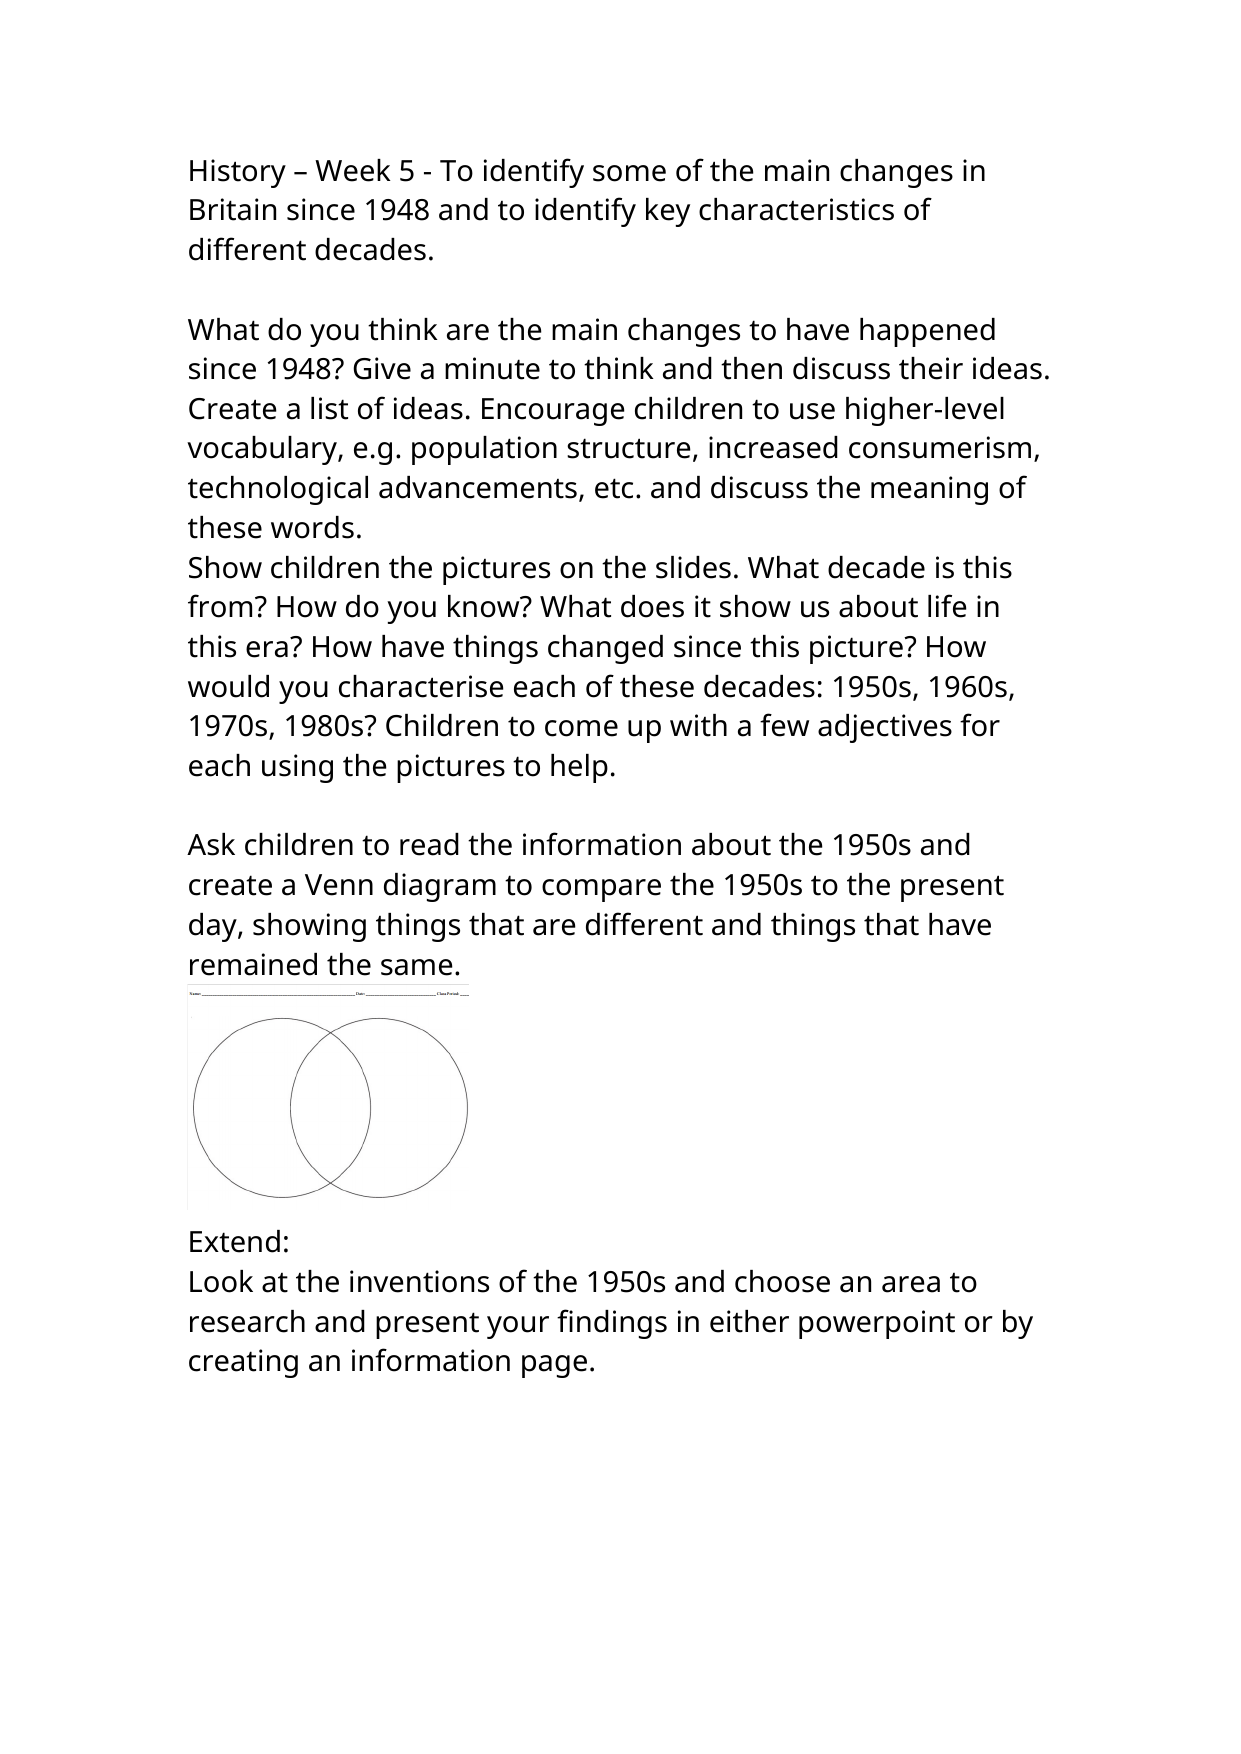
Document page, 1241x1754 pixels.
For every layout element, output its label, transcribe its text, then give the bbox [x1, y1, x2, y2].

text Extend: [187, 1222, 1053, 1261]
picture [187, 984, 469, 1210]
text Look at the inventions of the 1950s and choose an area to research and present your findings in either powerpoint or by creating an information page. [187, 1261, 1053, 1380]
text Show children the pictures on the slides. What decade is this from? How do you know? What does it show us about life in this era? How have things changed since this picture? How would you characterise each of these decades: 1950s, 1960s, 1970s, 1980s? Children to come up with a few adjectives for each using the pictures to help. [187, 547, 1053, 785]
text What do you think are the main changes to have happened since 1948? Give a minute to think and then discuss their ideas. Create a list of ideas. Encourage children to use higher-level vocabulary, e.g. population structure, increased consumerism, technological advancements, etc. and discuss the meaning of these words. [187, 309, 1053, 547]
text Ask children to read the information about the 1950s and create a Venn diagram to compare the 1950s to the present day, showing things that are different and things that have remained the same. [187, 825, 1053, 983]
text History – Week 5 - To identify some of the main changes in Britain since 1948 and to identify key characteristics of different decades. [187, 150, 1053, 269]
